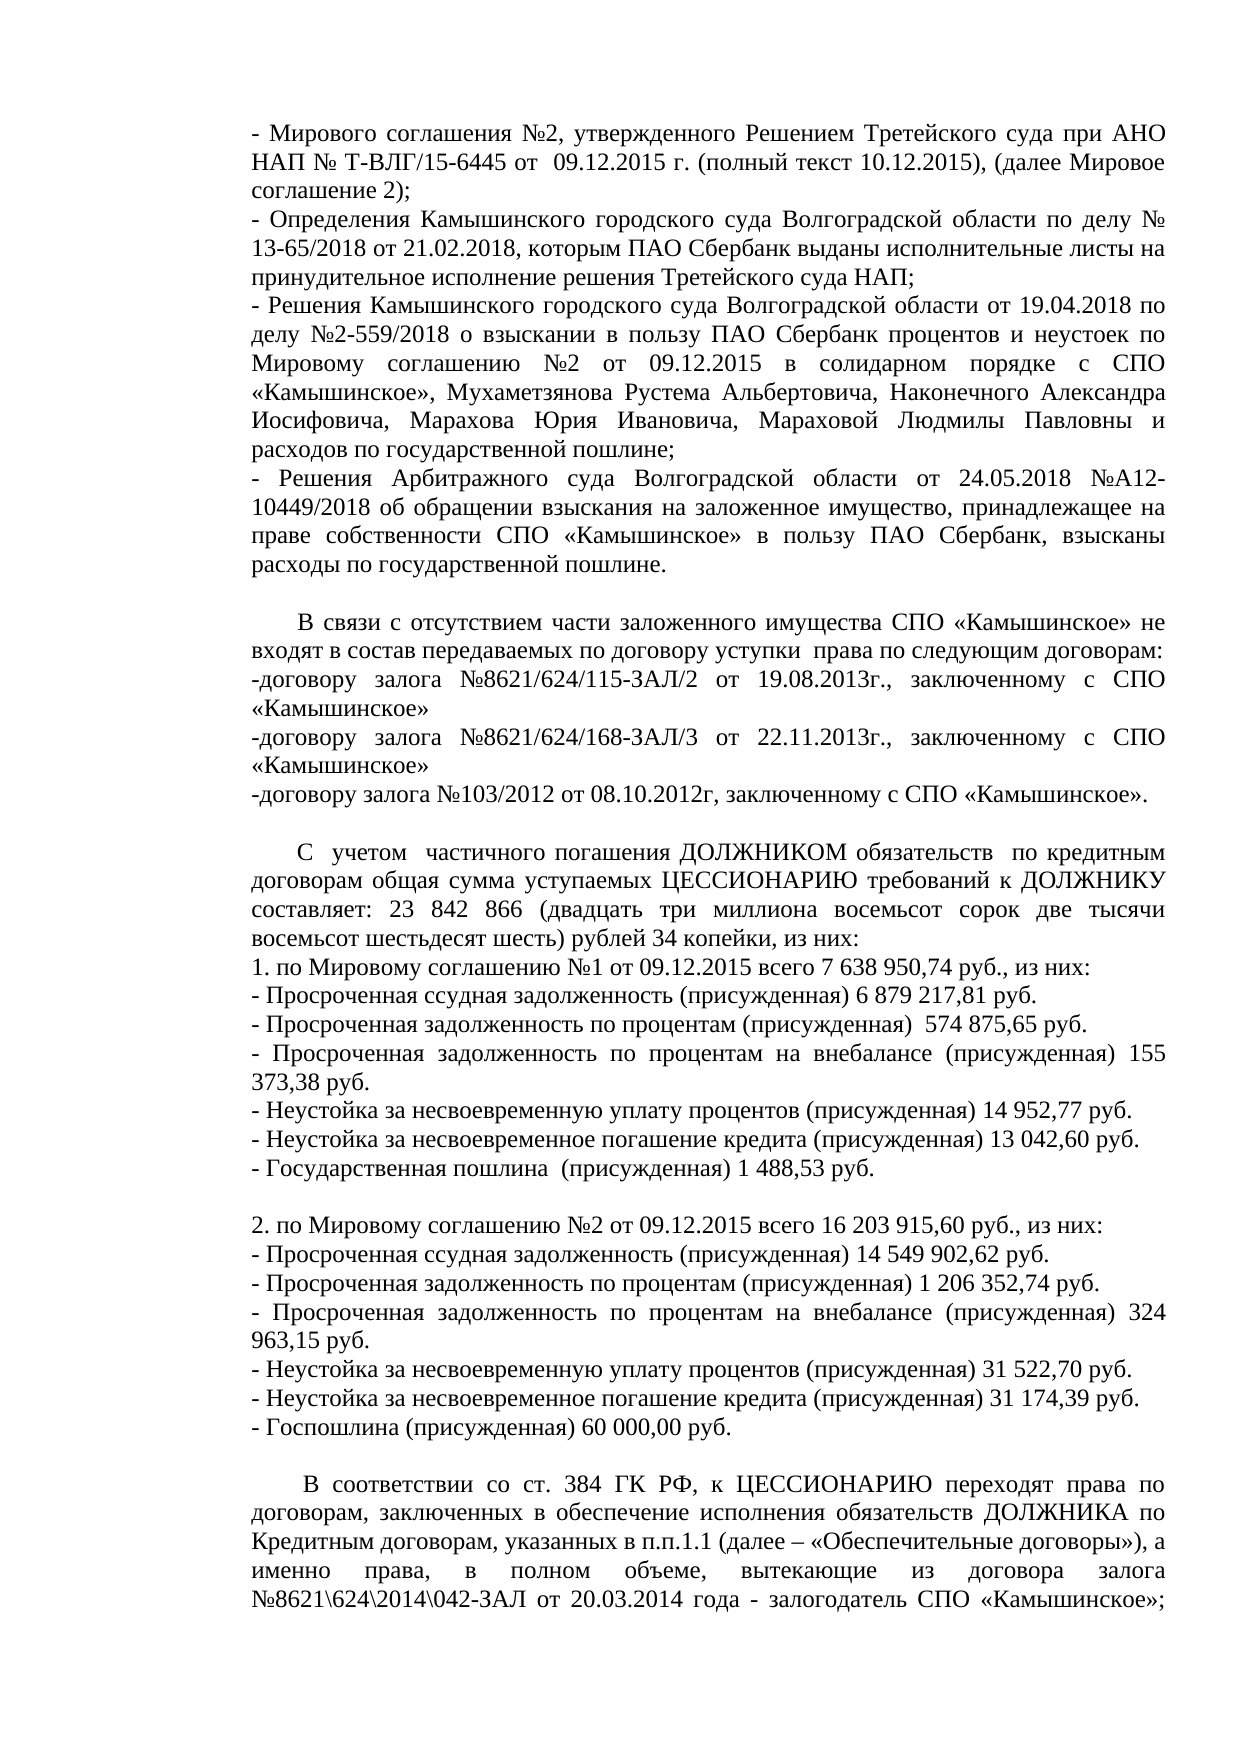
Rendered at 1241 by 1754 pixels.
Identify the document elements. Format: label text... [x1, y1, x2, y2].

text - Просроченная ссудная задолженность (присужденная) 14 549 902,62 руб. [251, 1239, 1167, 1268]
text - Государственная пошлина (присужденная) 1 488,53 руб. [251, 1153, 1167, 1182]
text - Просроченная задолженность по процентам на внебалансе (присужденная) 155 373,38 руб. [251, 1038, 1167, 1096]
text - Просроченная ссудная задолженность (присужденная) 6 879 217,81 руб. [251, 981, 1167, 1009]
text 2. по Мировому соглашению №2 от 09.12.2015 всего 16 203 915,60 руб., из них: [251, 1211, 1167, 1239]
text -договору залога №103/2012 от 08.10.2012г, заключенному с СПО «Камышинское». [251, 779, 1167, 808]
text - Неустойка за несвоевременную уплату процентов (присужденная) 31 522,70 руб. [251, 1354, 1167, 1383]
text - Неустойка за несвоевременное погашение кредита (присужденная) 31 174,39 руб. [251, 1383, 1167, 1412]
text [251, 1469, 1167, 1612]
text - Просроченная задолженность по процентам на внебалансе (присужденная) 324 963,15 руб. [251, 1297, 1167, 1354]
text - Просроченная задолженность по процентам (присужденная) 1 206 352,74 руб. [251, 1268, 1167, 1297]
text -договору залога №8621/624/168-ЗАЛ/3 от 22.11.2013г., заключенному с СПО «Камышинское» [251, 722, 1167, 779]
text - Неустойка за несвоевременную уплату процентов (присужденная) 14 952,77 руб. [251, 1096, 1167, 1124]
text 1. по Мировому соглашению №1 от 09.12.2015 всего 7 638 950,74 руб., из них: [251, 952, 1167, 981]
text - Решения Камышинского городского суда Волгоградской области от 19.04.2018 по делу №2-559/2018 о взыскании в пользу ПАО Сбербанк процентов и неустоек по Мировому соглашению №2 от 09.12.2015 в солидарном порядке с СПО «Камышинское», Мухаметзянова Рустема Альбертовича, Наконечного Александра Иосифовича, Марахова Юрия Ивановича, Мараховой Людмилы Павловны и расходов по государственной пошлине; [251, 291, 1167, 463]
text -договору залога №8621/624/115-ЗАЛ/2 от 19.08.2013г., заключенному с СПО «Камышинское» [251, 664, 1167, 722]
text С учетом частичного погашения ДОЛЖНИКОМ обязательств по кредитным договорам общая сумма уступаемых ЦЕССИОНАРИЮ требований к ДОЛЖНИКУ составляет: 23 842 866 (двадцать три миллиона восемьсот сорок две тысячи восемьсот шестьдесят шесть) рублей 34 копейки, из них: [251, 837, 1167, 952]
text В связи с отсутствием части заложенного имущества СПО «Камышинское» не входят в состав передаваемых по договору уступки права по следующим договорам: [251, 607, 1167, 664]
text - Решения Арбитражного суда Волгоградской области от 24.05.2018 №А12-10449/2018 об обращении взыскания на заложенное имущество, принадлежащее на праве собственности СПО «Камышинское» в пользу ПАО Сбербанк, взысканы расходы по государственной пошлине. [251, 463, 1167, 578]
text - Просроченная задолженность по процентам (присужденная) 574 875,65 руб. [251, 1009, 1167, 1038]
text - Неустойка за несвоевременное погашение кредита (присужденная) 13 042,60 руб. [251, 1124, 1167, 1153]
text - Определения Камышинского городского суда Волгоградской области по делу № 13-65/2018 от 21.02.2018, которым ПАО Сбербанк выданы исполнительные листы на принудительное исполнение решения Третейского суда НАП; [251, 204, 1167, 291]
text - Мирового соглашения №2, утвержденного Решением Третейского суда при АНО НАП № Т-ВЛГ/15-6445 от 09.12.2015 г. (полный текст 10.12.2015), (далее Мировое соглашение 2); [251, 118, 1167, 204]
text - Госпошлина (присужденная) 60 000,00 руб. [251, 1412, 1167, 1441]
